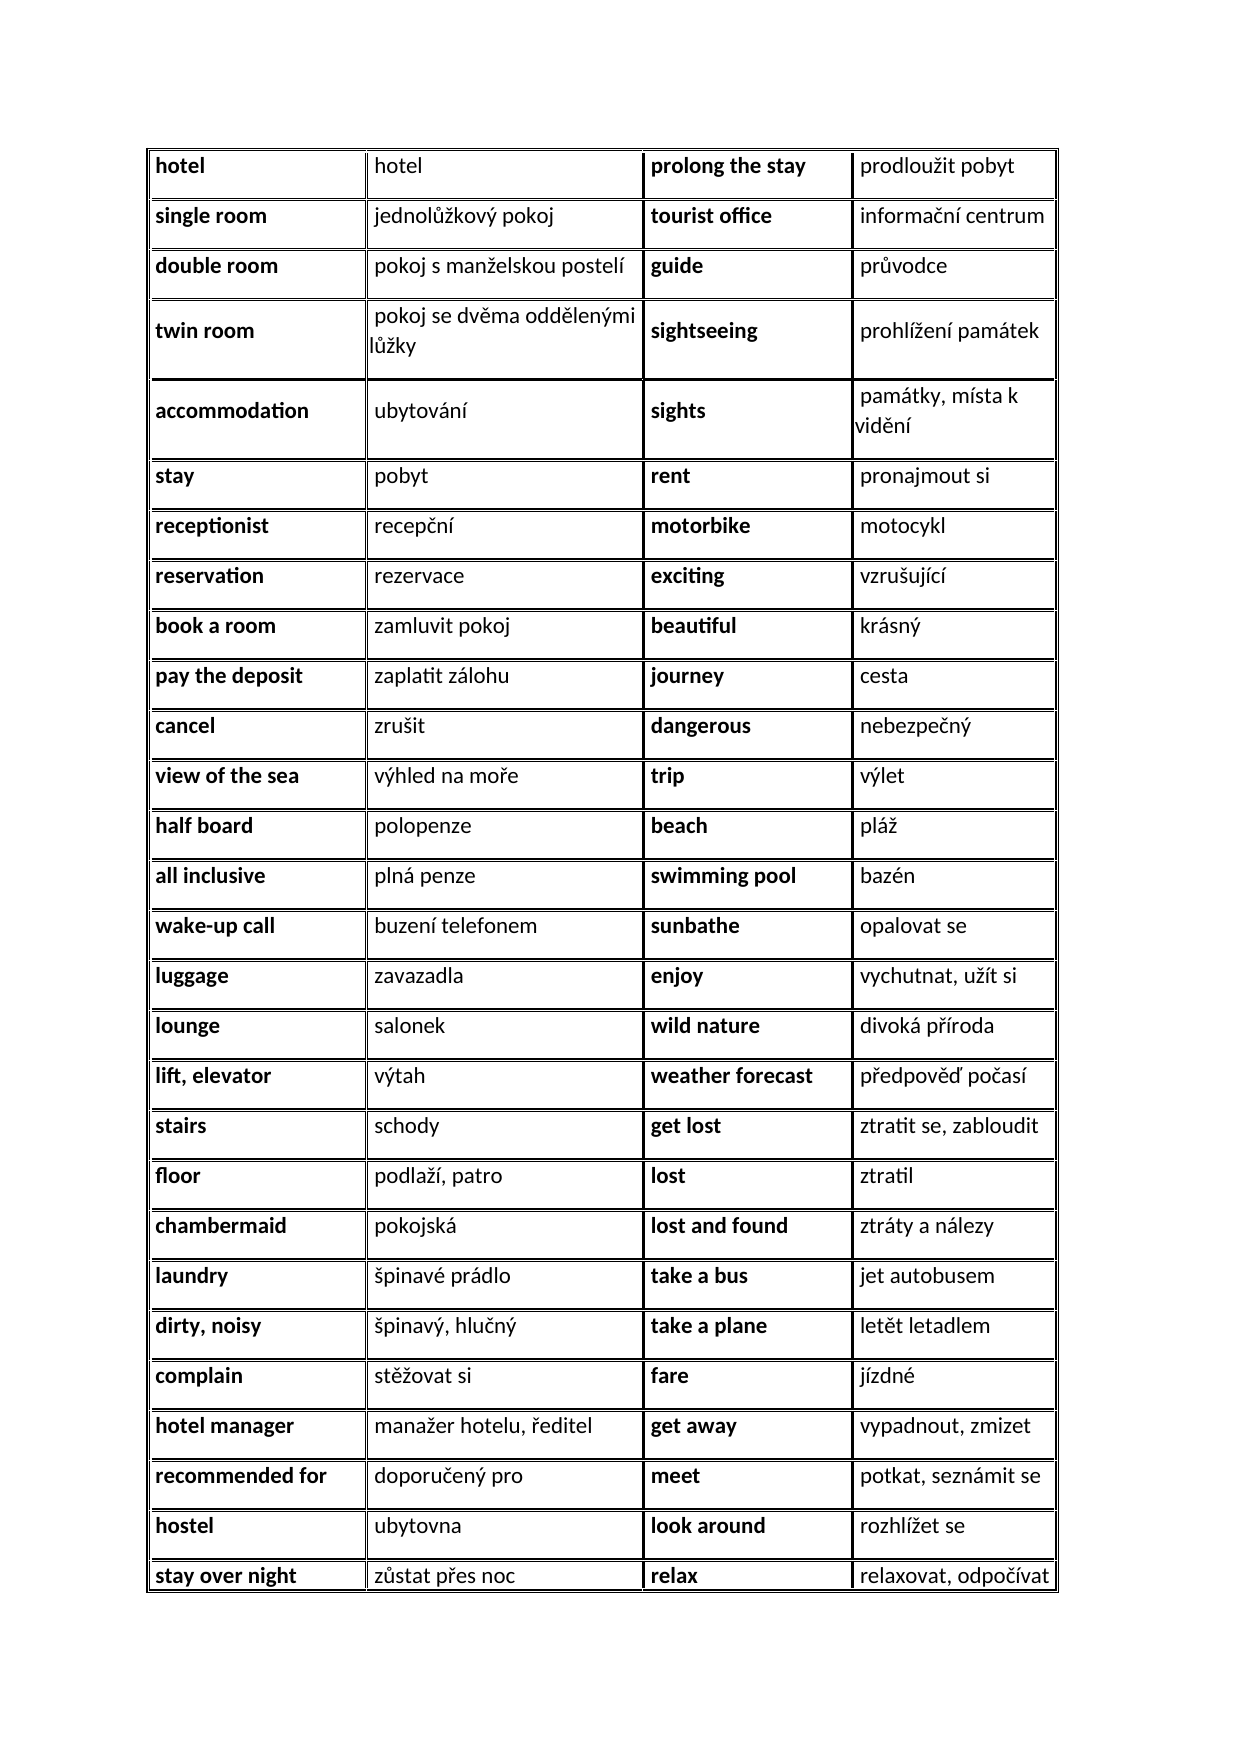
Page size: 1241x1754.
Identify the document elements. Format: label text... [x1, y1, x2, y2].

table_cell guide [645, 251, 851, 298]
table_cell špinavé prádlo [368, 1262, 642, 1308]
table_cell sights [645, 381, 851, 458]
table_cell stěžovat si [368, 1362, 642, 1408]
table_cell laundry [150, 1258, 365, 1308]
table_cell receptionist [150, 508, 365, 558]
table_cell get lost [645, 1112, 851, 1158]
table_cell opalovat se [854, 908, 1056, 958]
table_cell rozhlížet se [854, 1508, 1056, 1558]
table_cell ztráty a nálezy [854, 1208, 1056, 1258]
table_cell relax [643, 1562, 852, 1589]
table_cell pobyt [368, 462, 642, 508]
table_header hotel [367, 149, 643, 198]
table_cell manažer hotelu, ředitel [368, 1412, 642, 1458]
table_cell letět letadlem [854, 1308, 1056, 1358]
table_cell krásný [854, 608, 1056, 658]
table_cell ztratil [854, 1158, 1056, 1208]
table_cell exciting [645, 562, 851, 608]
table_cell swimming pool [645, 862, 851, 908]
table_cell stay over night [150, 1558, 367, 1589]
table_cell take a plane [645, 1312, 851, 1358]
table_cell book a room [150, 608, 365, 658]
table_cell dangerous [645, 712, 851, 758]
table_cell wild nature [645, 1012, 851, 1058]
table_cell lounge [150, 1008, 365, 1058]
table_cell view of the sea [150, 758, 365, 808]
table_cell schody [368, 1112, 642, 1158]
table_cell polopenze [368, 812, 642, 858]
table_header prolong the stay [643, 151, 852, 198]
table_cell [852, 1558, 1056, 1589]
table_cell plná penze [368, 862, 642, 908]
table_cell informační centrum [852, 198, 1057, 248]
table_cell nebezpečný [854, 708, 1056, 758]
table_cell pokoj se dvěma oddělenými lůžky [368, 301, 642, 378]
table_header prodloužit pobyt [852, 151, 1055, 198]
table_cell vypadnout, zmizet [854, 1408, 1056, 1458]
table_cell průvodce [852, 248, 1057, 298]
table_cell rezervace [368, 562, 642, 608]
table_cell jednolůžkový pokoj [368, 201, 642, 248]
table_cell pokojská [368, 1212, 642, 1258]
table_cell výlet [854, 758, 1056, 808]
table_cell half board [150, 808, 365, 858]
table_cell all inclusive [150, 858, 365, 908]
table_cell ztratit se, zabloudit [854, 1108, 1056, 1158]
table_cell zrušit [368, 712, 642, 758]
table_cell pokoj s manželskou postelí [368, 251, 642, 298]
table_cell jízdné [854, 1358, 1056, 1408]
table_cell pronajmout si [854, 458, 1056, 508]
table_cell potkat, seznámit se [854, 1458, 1056, 1508]
table_cell buzení telefonem [368, 912, 642, 958]
table_cell fare [645, 1362, 851, 1408]
table_cell hostel [150, 1508, 365, 1558]
table_cell wake-up call [150, 908, 365, 958]
table_cell trip [645, 762, 851, 808]
table_cell vychutnat, užít si [854, 958, 1056, 1008]
table_cell pay the deposit [150, 658, 365, 708]
table_cell rent [645, 462, 851, 508]
table_cell luggage [150, 958, 365, 1008]
table_cell enjoy [645, 962, 851, 1008]
table_cell tourist office [645, 201, 851, 248]
table_cell doporučený pro [368, 1462, 642, 1508]
table_cell prohlížení památek [852, 298, 1057, 378]
table_cell bazén [854, 858, 1056, 908]
table_cell lift, elevator [150, 1058, 365, 1108]
table_cell lost and found [645, 1212, 851, 1258]
table_cell ubytovna [368, 1512, 642, 1558]
table_cell cesta [854, 658, 1056, 708]
table_cell památky, místa k vidění [854, 378, 1057, 458]
table_cell recommended for [150, 1458, 365, 1508]
table_cell stairs [150, 1108, 365, 1158]
table_cell double room [148, 248, 367, 298]
table_cell zaplatit zálohu [368, 662, 642, 708]
table_cell accommodation [148, 378, 365, 458]
table_cell sunbathe [645, 912, 851, 958]
table_cell divoká příroda [854, 1008, 1056, 1058]
table_cell podlaží, patro [368, 1162, 642, 1208]
table_cell floor [150, 1158, 365, 1208]
table_cell dirty, noisy [150, 1308, 365, 1358]
table_cell complain [150, 1358, 365, 1408]
table_cell get away [645, 1412, 851, 1458]
table_cell sightseeing [645, 301, 851, 378]
table_cell ubytování [368, 381, 642, 458]
table_cell beach [645, 812, 851, 858]
table_cell reservation [150, 558, 365, 608]
table_cell chambermaid [150, 1208, 365, 1258]
table_cell špinavý, hlučný [368, 1312, 642, 1358]
table_cell stay [150, 458, 365, 508]
table_cell journey [645, 662, 851, 708]
table_cell pláž [854, 808, 1056, 858]
table_cell výhled na moře [368, 762, 642, 808]
table_cell salonek [368, 1012, 642, 1058]
table_cell vzrušující [854, 558, 1056, 608]
table_cell motorbike [645, 512, 851, 558]
table_cell single room [148, 198, 367, 248]
table_cell předpověď počasí [854, 1058, 1056, 1108]
table_cell recepční [368, 512, 642, 558]
table_cell beautiful [645, 612, 851, 658]
table_cell cancel [150, 708, 365, 758]
table_cell zavazadla [368, 962, 642, 1008]
table_cell twin room [148, 298, 367, 378]
table_cell lost [645, 1162, 851, 1208]
table_cell meet [645, 1462, 851, 1508]
table_cell zamluvit pokoj [368, 612, 642, 658]
table_header hotel [150, 151, 367, 198]
table_cell take a bus [645, 1262, 851, 1308]
table_cell hotel manager [150, 1408, 365, 1458]
table_cell look around [645, 1512, 851, 1558]
table_cell jet autobusem [854, 1258, 1056, 1308]
table_cell weather forecast [645, 1062, 851, 1108]
table_cell zůstat přes noc [367, 1562, 643, 1589]
table_cell výtah [368, 1062, 642, 1108]
table_cell motocykl [854, 508, 1056, 558]
